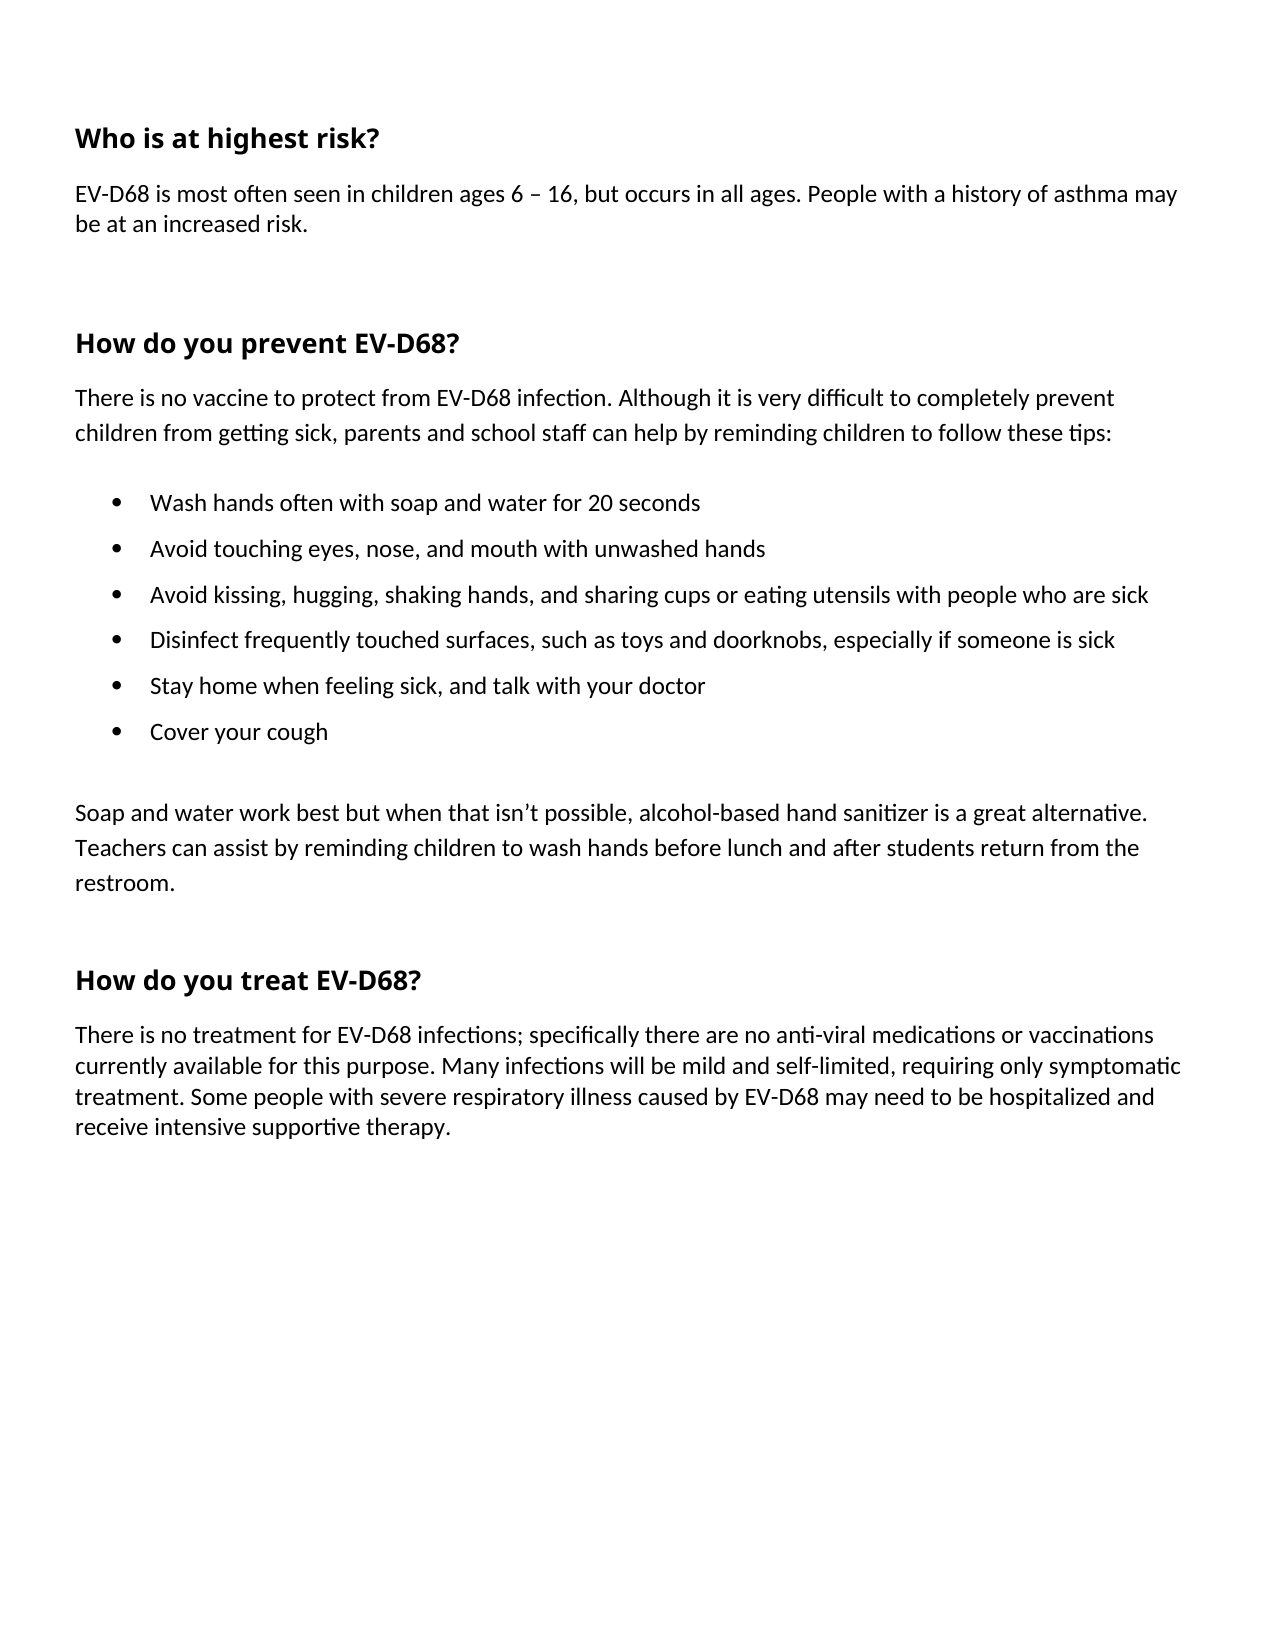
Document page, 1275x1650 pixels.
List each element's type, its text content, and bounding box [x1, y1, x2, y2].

list Disinfect frequently touched surfaces, such as toys and doorknobs, especially if someone is sick [112, 625, 1200, 655]
text How do you treat EV-D68? [75, 962, 1200, 999]
text There is no treatment for EV-D68 infections; specifically there are no anti-viral medications or vaccinations currently available for this purpose. Many infections will be mild and self-limited, requiring only symptomatic treatment. Some people with severe respiratory illness caused by EV-D68 may need to be hospitalized and receive intensive supportive therapy. [75, 1019, 1200, 1142]
text Who is at highest risk? [75, 120, 1200, 157]
text Soap and water work best but when that isn’t possible, alcohol-based hand sanitizer is a great alternative. Teachers can assist by reminding children to wash hands before lunch and after students return from the restroom. [75, 797, 1200, 897]
list Avoid kissing, hugging, shaking hands, and sharing cups or eating utensils with people who are sick [112, 579, 1200, 609]
text EV-D68 is most often seen in children ages 6 – 16, but occurs in all ages. People with a history of asthma may be at an increased risk. [75, 178, 1200, 239]
list Wash hands often with soap and water for 20 seconds [112, 487, 1200, 518]
list Cover your cough [112, 716, 1200, 747]
text There is no vaccine to protect from EV-D68 infection. Although it is very difficult to completely prevent children from getting sick, parents and school staff can help by reminding children to follow these tips: [75, 382, 1200, 448]
list Stay home when feeling sick, and talk with your doctor [112, 670, 1200, 701]
text How do you prevent EV-D68? [75, 325, 1200, 362]
list Avoid touching eyes, nose, and mouth with unwashed hands [112, 533, 1200, 564]
